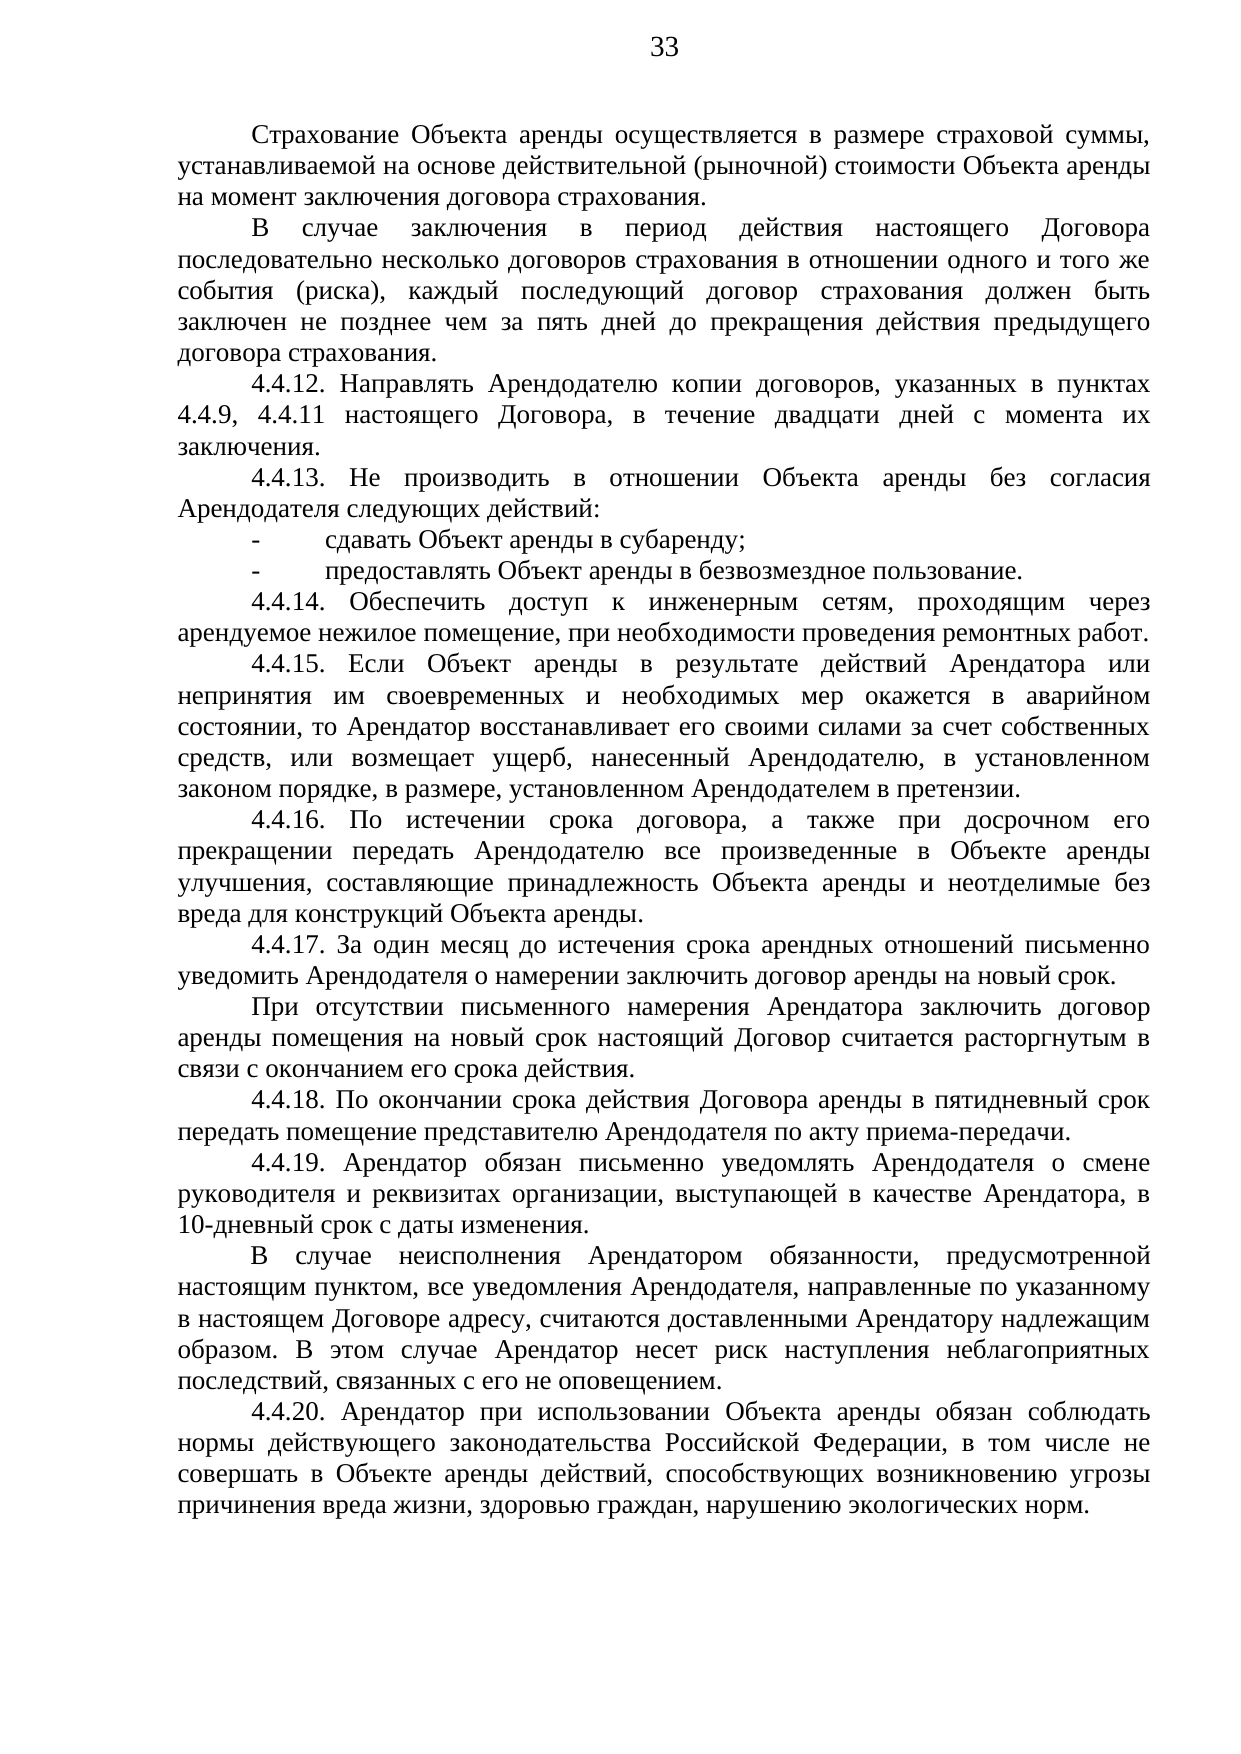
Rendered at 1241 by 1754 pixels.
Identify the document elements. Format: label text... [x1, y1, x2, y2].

text В случае заключения в период действия настоящего Договора последовательно несколько договоров страхования в отношении одного и того же события (риска), каждый последующий договор страхования должен быть заключен не позднее чем за пять дней до прекращения действия предыдущего договора страхования. [177, 212, 1152, 367]
text При отсутствии письменного намерения Арендатора заключить договор аренды помещения на новый срок настоящий Договор считается расторгнутым в связи с окончанием его срока действия. [177, 990, 1152, 1084]
text 4.4.13. Не производить в отношении Объекта аренды без согласия Арендодателя следующих действий: [177, 461, 1152, 523]
text 4.4.16. По истечении срока договора, а также при досрочном его прекращении передать Арендодателю все произведенные в Объекте аренды улучшения, составляющие принадлежность Объекта аренды и неотделимые без вреда для конструкций Объекта аренды. [177, 803, 1152, 928]
text 4.4.17. За один месяц до истечения срока арендных отношений письменно уведомить Арендодателя о намерении заключить договор аренды на новый срок. [177, 928, 1152, 990]
text В случае неисполнения Арендатором обязанности, предусмотренной настоящим пунктом, все уведомления Арендодателя, направленные по указанному в настоящем Договоре адресу, считаются доставленными Арендатору надлежащим образом. В этом случае Арендатор несет риск наступления неблагоприятных последствий, связанных с его не оповещением. [177, 1239, 1152, 1395]
text 4.4.12. Направлять Арендодателю копии договоров, указанных в пунктах 4.4.9, 4.4.11 настоящего Договора, в течение двадцати дней с момента их заключения. [177, 367, 1152, 461]
text 4.4.14. Обеспечить доступ к инженерным сетям, проходящим через арендуемое нежилое помещение, при необходимости проведения ремонтных работ. [177, 585, 1152, 648]
text 4.4.20. Арендатор при использовании Объекта аренды обязан соблюдать нормы действующего законодательства Российской Федерации, в том числе не совершать в Объекте аренды действий, способствующих возникновению угрозы причинения вреда жизни, здоровью граждан, нарушению экологических норм. [177, 1395, 1152, 1520]
list сдавать Объект аренды в субаренду; [177, 523, 1152, 554]
text 4.4.18. По окончании срока действия Договора аренды в пятидневный срок передать помещение представителю Арендодателя по акту приема-передачи. [177, 1084, 1152, 1146]
list предоставлять Объект аренды в безвозмездное пользование. [177, 554, 1152, 585]
text 4.4.19. Арендатор обязан письменно уведомлять Арендодателя о смене руководителя и реквизитах организации, выступающей в качестве Арендатора, в 10-дневный срок с даты изменения. [177, 1146, 1152, 1239]
text Страхование Объекта аренды осуществляется в размере страховой суммы, устанавливаемой на основе действительной (рыночной) стоимости Объекта аренды на момент заключения договора страхования. [177, 118, 1152, 212]
text 4.4.15. Если Объект аренды в результате действий Арендатора или непринятия им своевременных и необходимых мер окажется в аварийном состоянии, то Арендатор восстанавливает его своими силами за счет собственных средств, или возмещает ущерб, нанесенный Арендодателю, в установленном законом порядке, в размере, установленном Арендодателем в претензии. [177, 648, 1152, 803]
